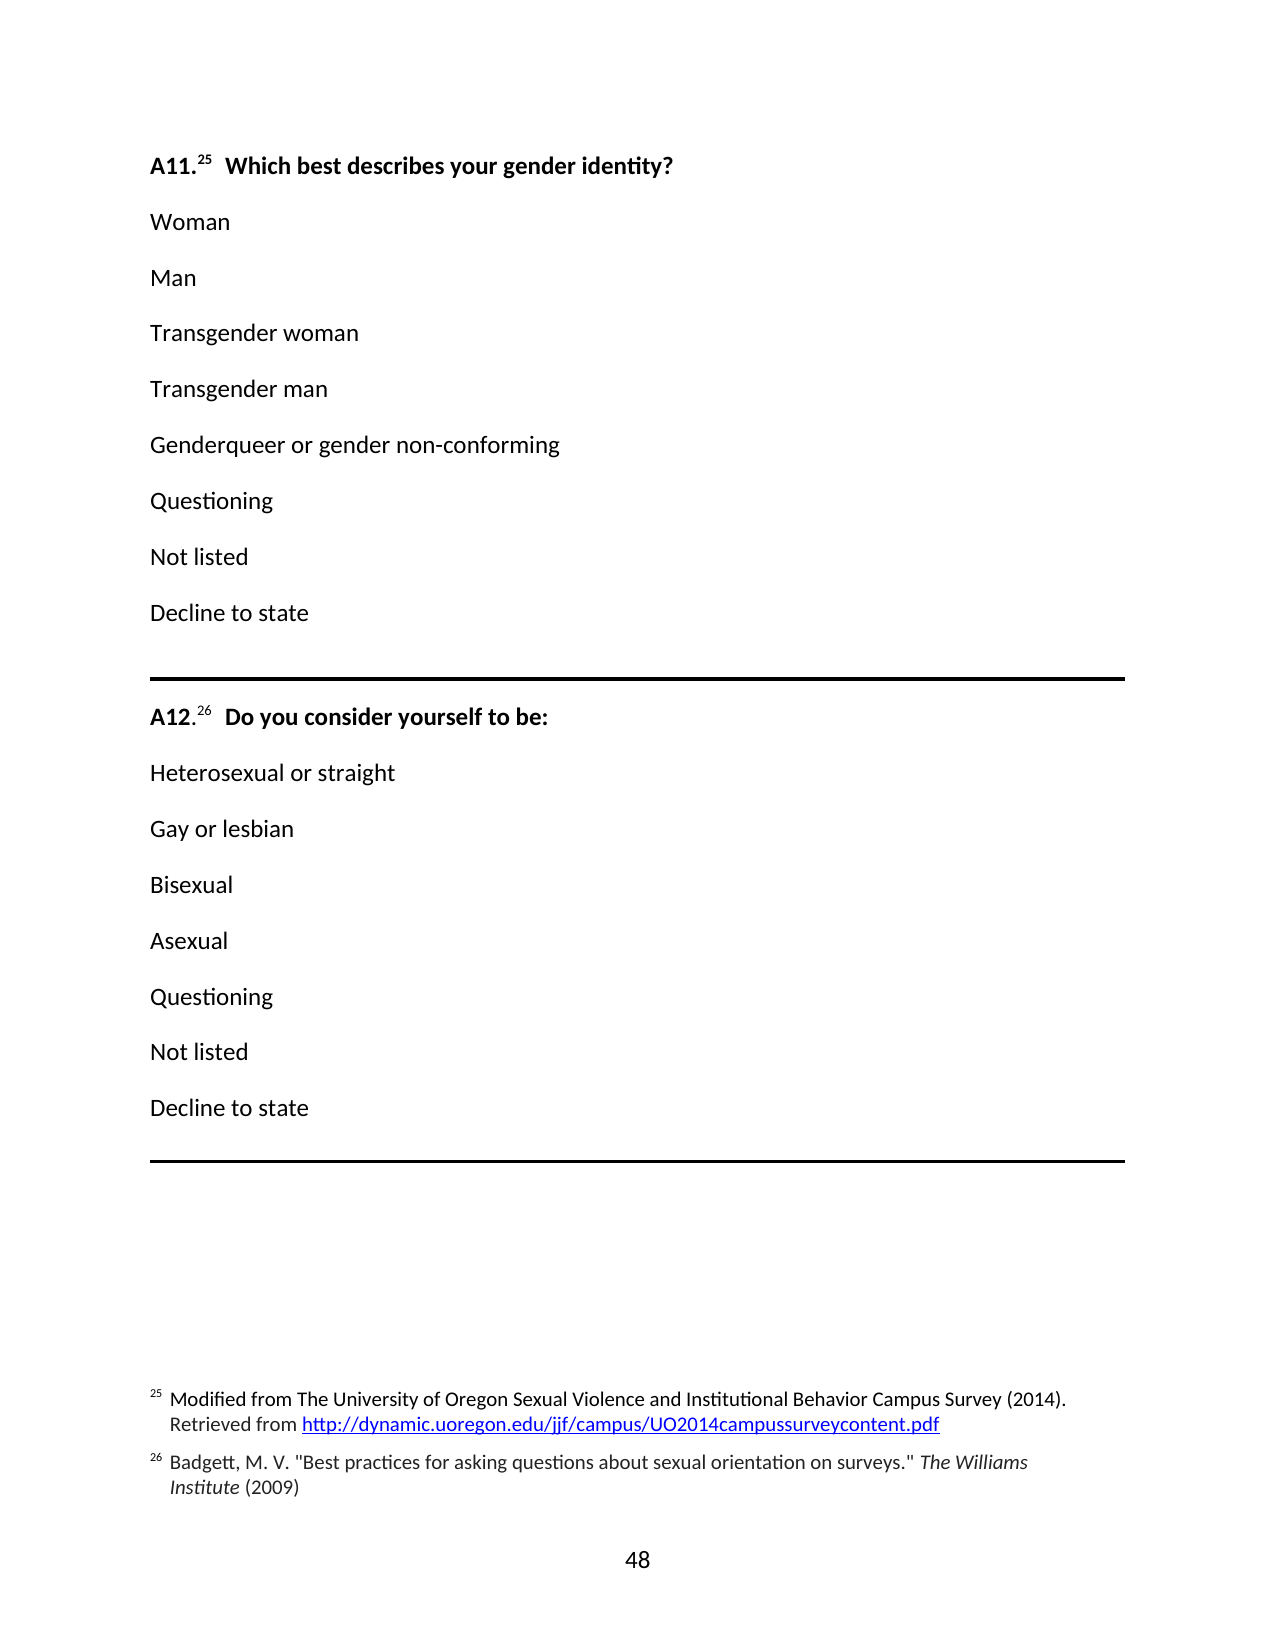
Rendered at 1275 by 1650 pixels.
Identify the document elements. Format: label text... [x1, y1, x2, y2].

text Transgender woman [150, 317, 1125, 348]
text Decline to state [150, 597, 1125, 627]
text Man [150, 262, 1125, 292]
text Not listed [150, 1036, 1125, 1067]
text A12. Do you consider yourself to be: [150, 701, 1125, 732]
text Decline to state [150, 1092, 1125, 1123]
text Not listed [150, 541, 1125, 571]
text Questioning [150, 981, 1125, 1011]
text Woman [150, 206, 1125, 236]
text Questioning [150, 485, 1125, 516]
text Bisexual [150, 869, 1125, 899]
text Heterosexual or straight [150, 757, 1125, 788]
text Gay or lesbian [150, 813, 1125, 844]
text Genderqueer or gender non-conforming [150, 429, 1125, 460]
text A11. Which best describes your gender identity? [150, 150, 1125, 181]
text Transgender man [150, 373, 1125, 404]
text Asexual [150, 925, 1125, 955]
